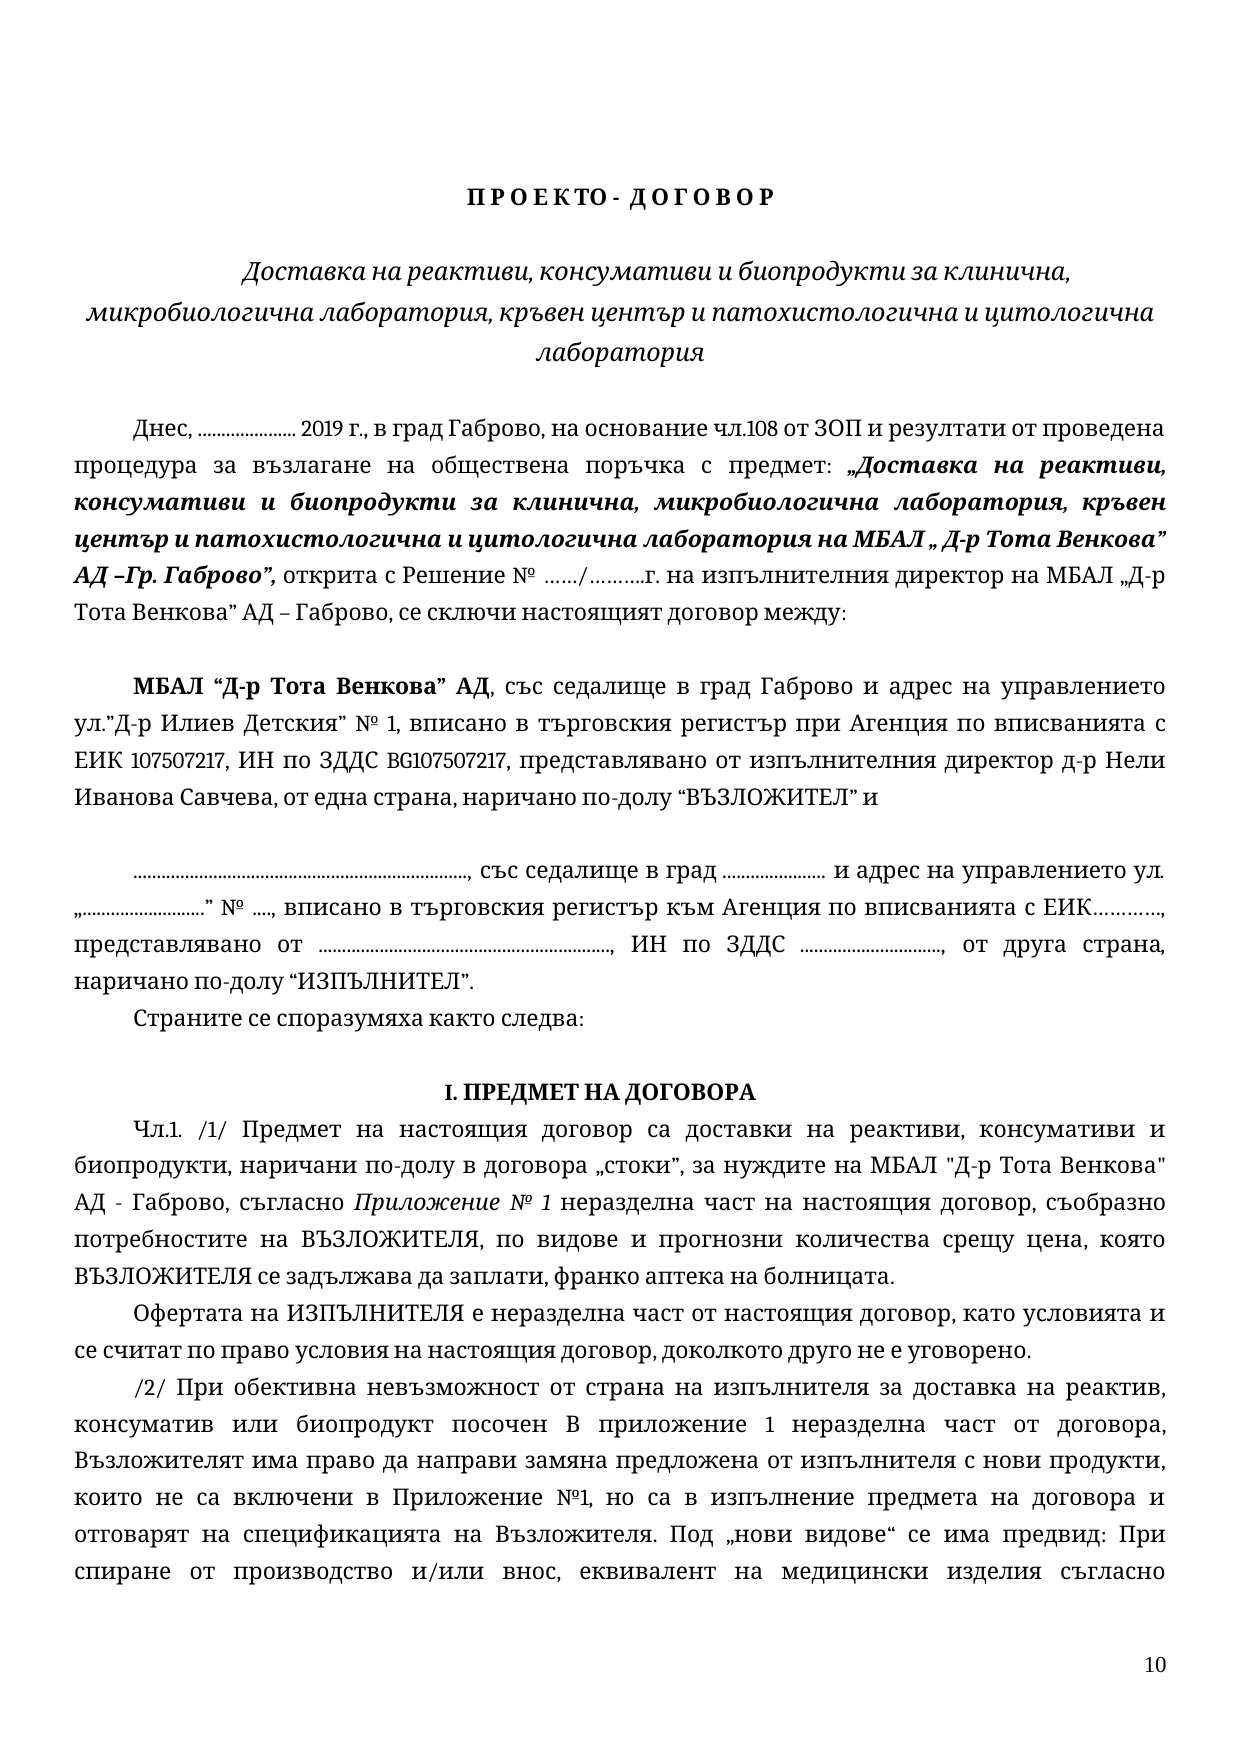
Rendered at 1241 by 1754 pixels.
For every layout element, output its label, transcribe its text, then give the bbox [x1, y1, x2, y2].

text МБАЛ “Д-р Тота Венкова” АД, със седалище в град Габрово и адрес на управлението ул.”Д-р Илиев Детския” № 1, вписано в търговския регистър при Агенция по вписванията с ЕИК 107507217, ИН по ЗДДС BG107507217, представлявано от изпълнителния директор д-р Нели Иванова Савчева, от една страна, наричано по-долу “ВЪЗЛОЖИТЕЛ” и [74, 674, 1167, 811]
text Чл.1. /1/ Предмет на настоящия договор са доставки на реактиви, консумативи и биопродукти, наричани по-долу в договора „стоки”, за нуждите на МБАЛ "Д-р Тота Венкова" АД - Габрово, съгласно Приложение № 1 неразделна част на настоящия договор, съобразно потребностите на ВЪЗЛОЖИТЕЛЯ, по видове и прогнозни количества срещу цена, която ВЪЗЛОЖИТЕЛЯ се задължава да заплати, франко аптека на болницата. [74, 1116, 1167, 1290]
text Офертата на ИЗПЪЛНИТЕЛЯ е неразделна част от настоящия договор, като условията и се считат по право условия на настоящия договор, доколкото друго не е уговорено. [74, 1301, 1167, 1364]
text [74, 1374, 1167, 1585]
text Днес, ..................... 2019 г., в град Габрово, на основание чл.108 от ЗОП и резултати от проведена процедура за възлагане на обществена поръчка с предмет: „Доставка на реактиви, консумативи и биопродукти за клинична, микробиологична лаборатория, кръвен център и патохистологична и цитологична лаборатория на МБАЛ „ Д-р Тота Венкова” АД –Гр. Габрово”, открита с Решение № ……/……….г. на изпълнителния директор на МБАЛ „Д-р Тота Венкова” АД – Габрово, се сключи настоящият договор между: [74, 416, 1167, 626]
text Доставка на реактиви, консумативи и биопродукти за клинична, микробиологична лаборатория, кръвен център и патохистологична и цитологична лаборатория [74, 258, 1167, 367]
text ......................................................................., със седалище в град ...................... и адрес на управлението ул. „..........................” № ...., вписано в търговския регистър към Агенция по вписванията с ЕИК…………, представлявано от .............................................................., ИН по ЗДДС .............................., от друга страна, наричано по-долу “ИЗПЪЛНИТЕЛ”. [74, 858, 1167, 995]
text Страните се споразумяха както следва: [74, 1006, 1167, 1032]
title П Р О Е К ТО - Д О Г О В О Р [74, 184, 1167, 211]
text I. ПРЕДМЕТ НА ДОГОВОРА [384, 1079, 1167, 1106]
